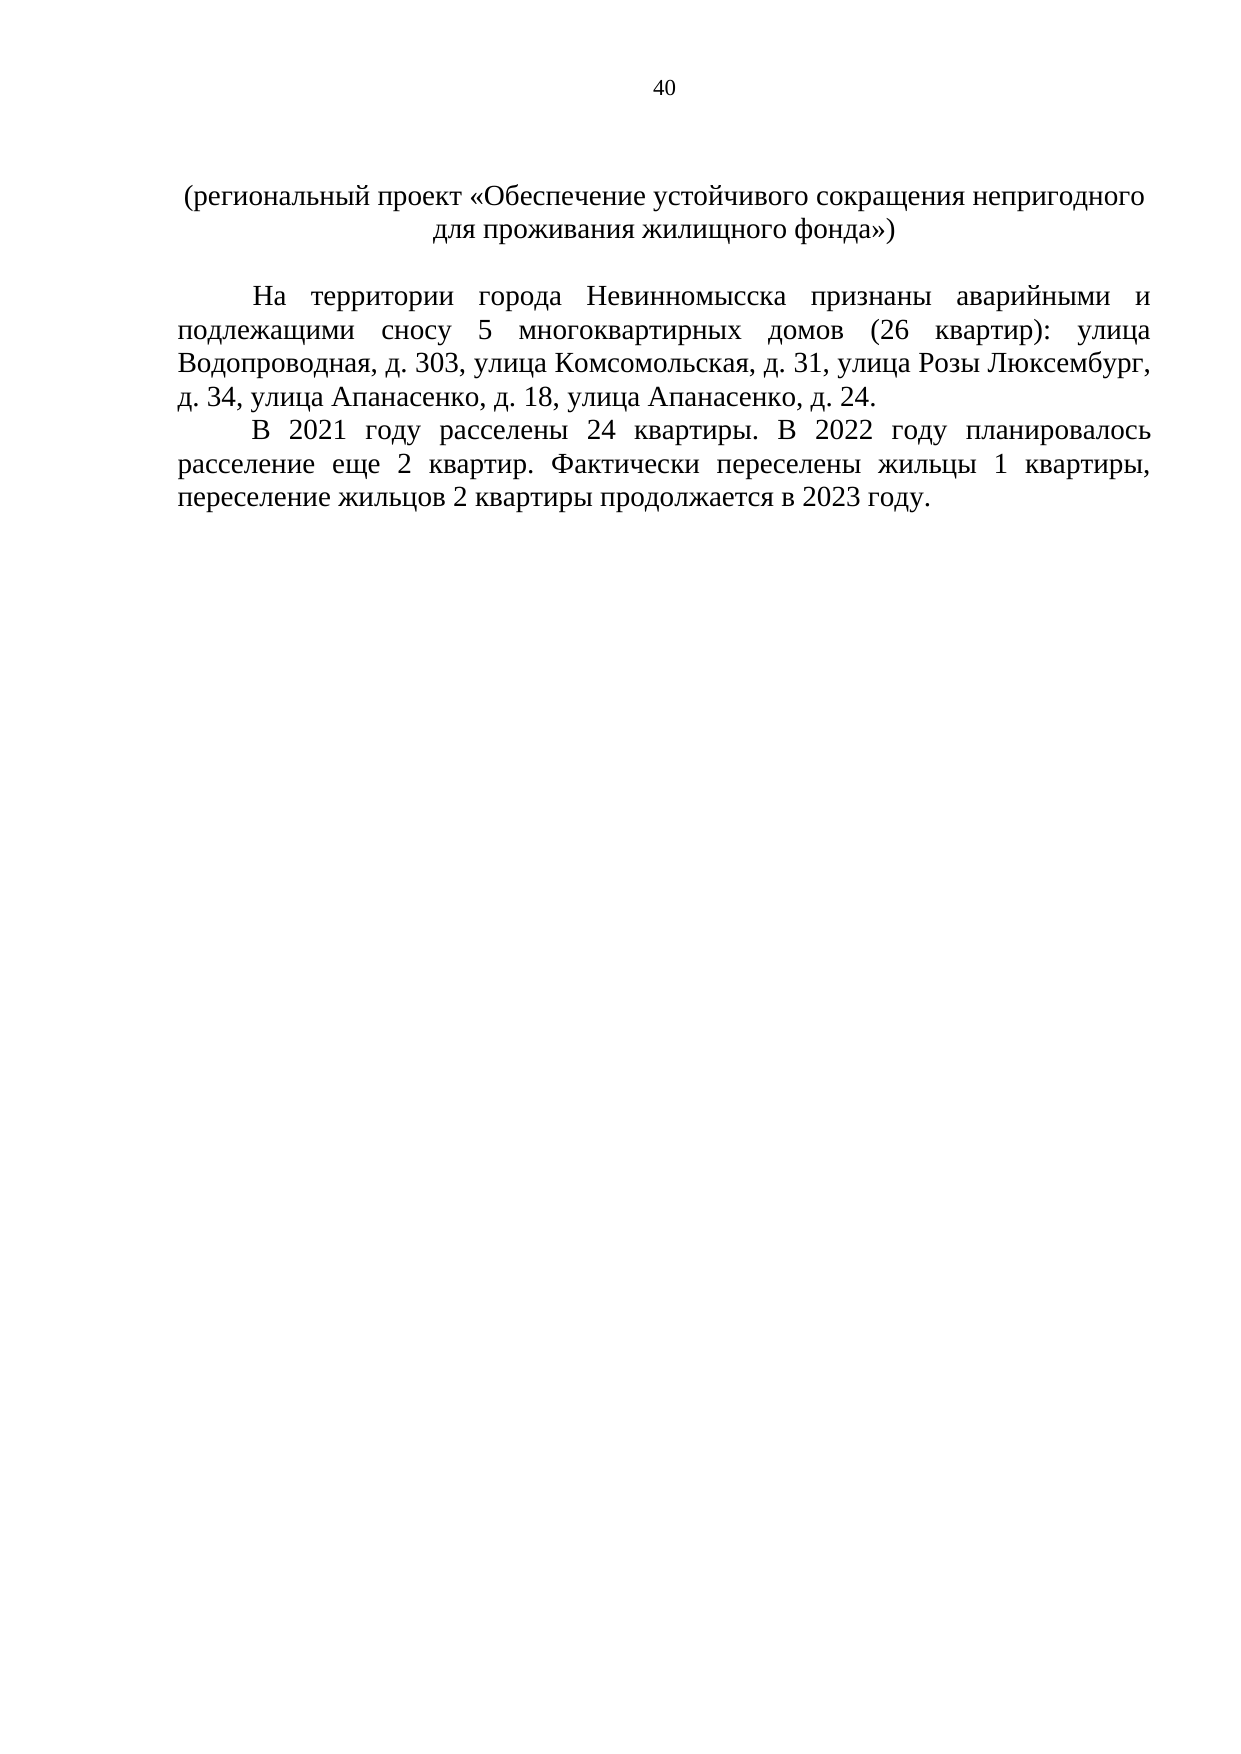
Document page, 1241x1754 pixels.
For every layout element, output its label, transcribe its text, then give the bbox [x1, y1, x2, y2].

text В 2021 году расселены 24 квартиры. В 2022 году планировалось расселение еще 2 квартир. Фактически переселены жильцы 1 квартиры, переселение жильцов 2 квартиры продолжается в 2023 году. [177, 412, 1152, 513]
text На территории города Невинномысска признаны аварийными и подлежащими сносу 5 многоквартирных домов (26 квартир): улица Водопроводная, д. 303, улица Комсомольская, д. 31, улица Розы Люксембург, д. 34, улица Апанасенко, д. 18, улица Апанасенко, д. 24. [177, 278, 1152, 412]
text (региональный проект «Обеспечение устойчивого сокращения непригодного для проживания жилищного фонда») [177, 178, 1152, 245]
